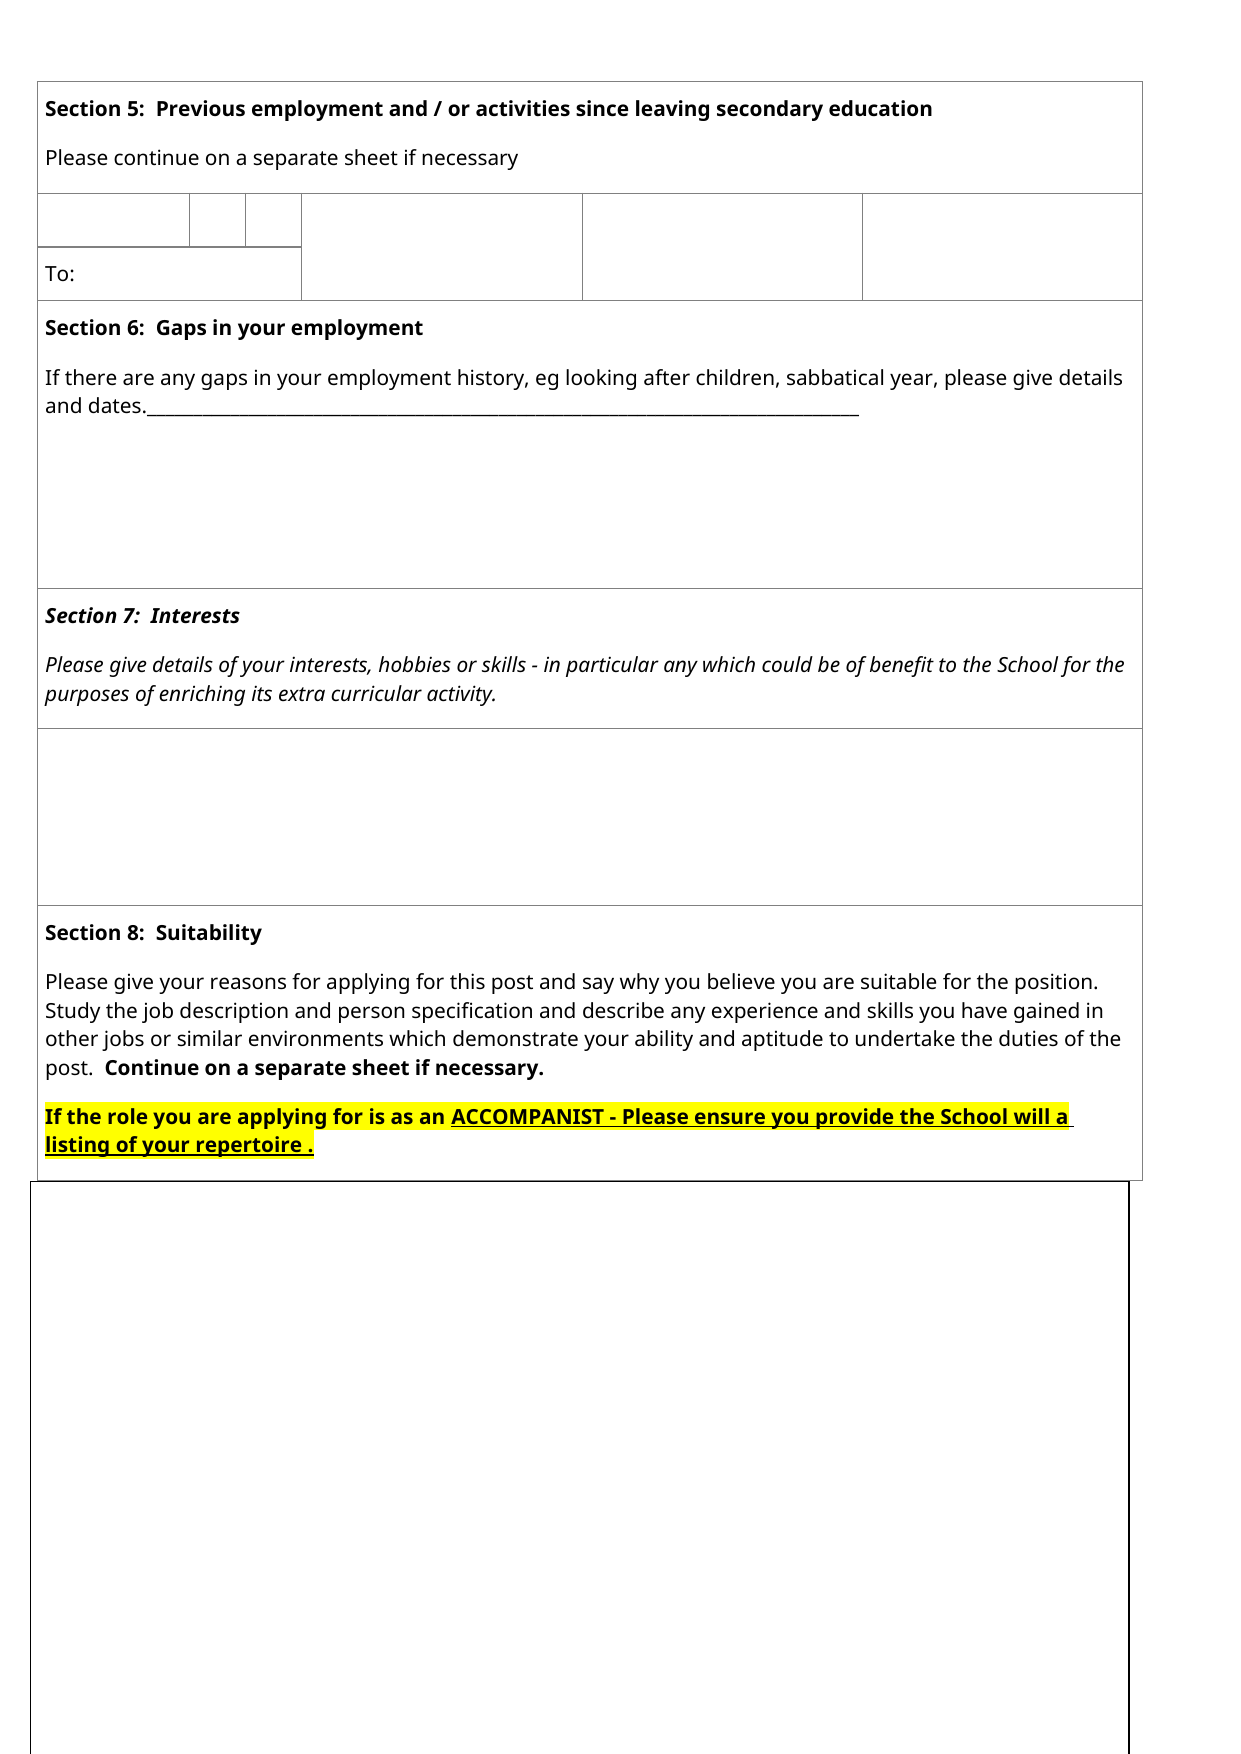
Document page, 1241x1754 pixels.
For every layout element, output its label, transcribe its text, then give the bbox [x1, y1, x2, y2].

table_cell [246, 194, 301, 246]
table_cell Section 7: Interests Please give details of your interests, hobbies or skills - in particular any which could be of benefit to the School for the purposes of enriching its extra curricular activity. [38, 589, 1142, 728]
table_cell Section 8: Suitability Please give your reasons for applying for this post and say why you believe you are suitable for the position. Study the job description and person specification and describe any experience and skills you have gained in other jobs or similar environments which demonstrate your ability and aptitude to undertake the duties of the post. Continue on a separate sheet if necessary. If the role you are applying for is as an ACCOMPANIST - Please ensure you provide the School will a listing of your repertoire . [38, 906, 1142, 1179]
table_header Section 5: Previous employment and / or activities since leaving secondary education Please continue on a separate sheet if necessary [38, 82, 1142, 192]
table_cell Section 6: Gaps in your employment If there are any gaps in your employment history, eg looking after children, sabbatical year, please give details and dates._____________________________________________________________________________ [38, 301, 1142, 588]
table_cell [38, 194, 189, 246]
table_cell To: [38, 248, 301, 300]
table_cell [38, 729, 1142, 905]
table_cell [190, 194, 245, 246]
